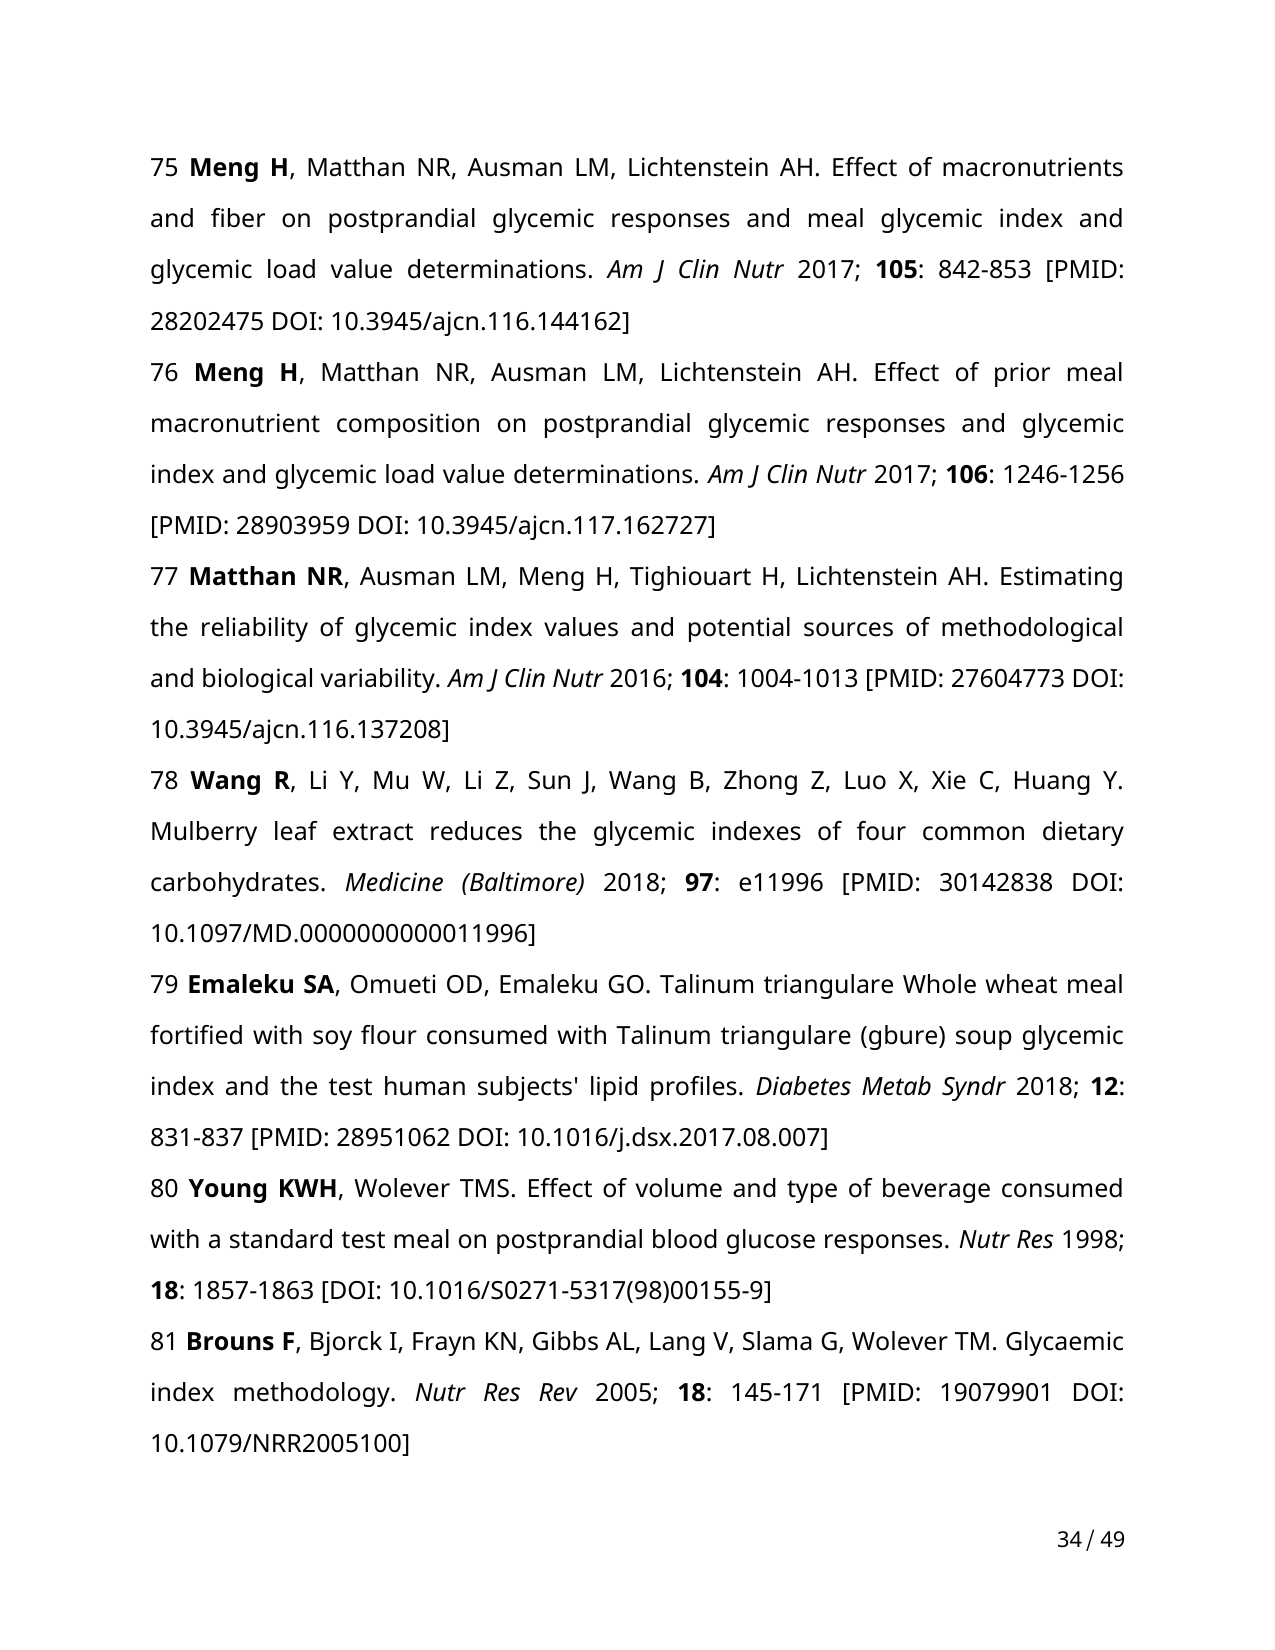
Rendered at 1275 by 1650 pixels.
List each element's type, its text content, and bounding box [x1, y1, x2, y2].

text 81 Brouns F, Bjorck I, Frayn KN, Gibbs AL, Lang V, Slama G, Wolever TM. Glycaemic index methodology. Nutr Res Rev 2005; 18: 145-171 [PMID: 19079901 DOI: 10.1079/NRR2005100] [150, 1324, 1125, 1460]
text 75 Meng H, Matthan NR, Ausman LM, Lichtenstein AH. Effect of macronutrients and fiber on postprandial glycemic responses and meal glycemic index and glycemic load value determinations. Am J Clin Nutr 2017; 105: 842-853 [PMID: 28202475 DOI: 10.3945/ajcn.116.144162] [150, 150, 1125, 337]
text 78 Wang R, Li Y, Mu W, Li Z, Sun J, Wang B, Zhong Z, Luo X, Xie C, Huang Y. Mulberry leaf extract reduces the glycemic indexes of four common dietary carbohydrates. Medicine (Baltimore) 2018; 97: e11996 [PMID: 30142838 DOI: 10.1097/MD.0000000000011996] [150, 762, 1125, 950]
text 77 Matthan NR, Ausman LM, Meng H, Tighiouart H, Lichtenstein AH. Estimating the reliability of glycemic index values and potential sources of methodological and biological variability. Am J Clin Nutr 2016; 104: 1004-1013 [PMID: 27604773 DOI: 10.3945/ajcn.116.137208] [150, 558, 1125, 746]
text 79 Emaleku SA, Omueti OD, Emaleku GO. Talinum triangulare Whole wheat meal fortified with soy flour consumed with Talinum triangulare (gbure) soup glycemic index and the test human subjects' lipid profiles. Diabetes Metab Syndr 2018; 12: 831-837 [PMID: 28951062 DOI: 10.1016/j.dsx.2017.08.007] [150, 967, 1125, 1154]
text 80 Young KWH, Wolever TMS. Effect of volume and type of beverage consumed with a standard test meal on postprandial blood glucose responses. Nutr Res 1998; 18: 1857-1863 [DOI: 10.1016/S0271-5317(98)00155-9] [150, 1171, 1125, 1307]
text 76 Meng H, Matthan NR, Ausman LM, Lichtenstein AH. Effect of prior meal macronutrient composition on postprandial glycemic responses and glycemic index and glycemic load value determinations. Am J Clin Nutr 2017; 106: 1246-1256 [PMID: 28903959 DOI: 10.3945/ajcn.117.162727] [150, 354, 1125, 541]
